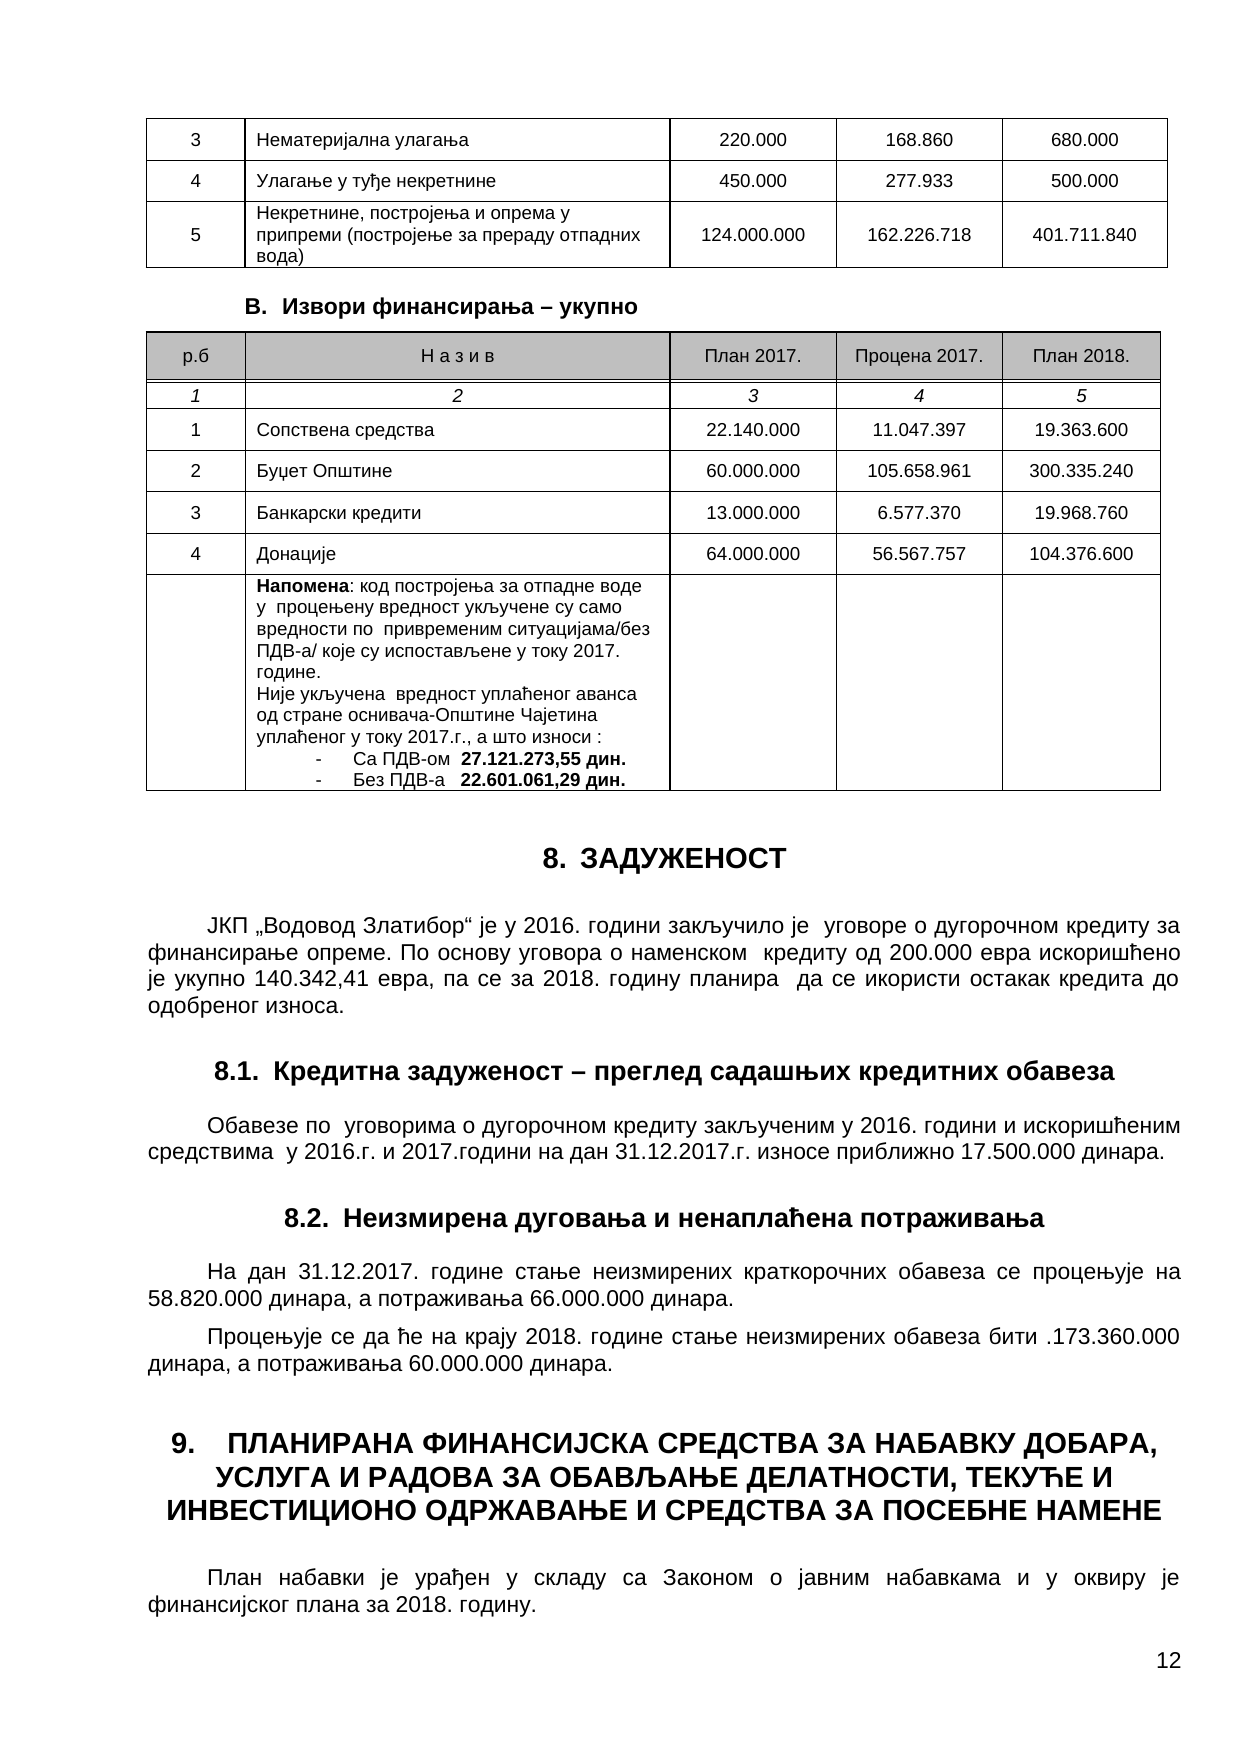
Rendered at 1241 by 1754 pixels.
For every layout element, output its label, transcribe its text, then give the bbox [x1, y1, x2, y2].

subtitle Кредитна задуженост – преглед садашњих кредитних обавеза [148, 1055, 1181, 1087]
table_cell 60.000.000 [671, 451, 836, 491]
table_cell 4 [147, 161, 244, 201]
table_cell 13.000.000 [671, 492, 836, 532]
table_cell 105.658.961 [837, 451, 1002, 491]
table_cell Банкарски кредити [246, 492, 669, 532]
table_header План 2018. [1003, 333, 1160, 379]
table_cell 168.860 [837, 119, 1002, 159]
table_cell [1003, 575, 1160, 790]
table_cell 2 [147, 451, 245, 491]
table_cell Некретнине, постројења и опрема у припреми (постројење за прераду отпадних вода) [246, 202, 669, 267]
table_cell 3 [147, 492, 245, 532]
table_cell 11.047.397 [837, 409, 1002, 450]
subtitle Неизмирена дуговања и ненаплаћена потраживања [148, 1202, 1181, 1233]
table_cell 19.968.760 [1003, 492, 1160, 532]
table_cell Улагање у туђе некретнине [246, 161, 669, 201]
table_cell 680.000 [1003, 119, 1167, 159]
text На дан 31.12.2017. године стање неизмирених краткорочних обавеза се процењује на 58.820.000 динара, а потраживања 66.000.000 динара. [148, 1258, 1181, 1311]
table_cell 124.000.000 [671, 202, 836, 267]
table_cell 22.140.000 [671, 409, 836, 450]
table_header План 2017. [671, 333, 836, 379]
table_cell 401.711.840 [1003, 202, 1167, 267]
table_cell 162.226.718 [837, 202, 1002, 267]
table_header р.б [147, 333, 245, 379]
subtitle ЗАДУЖЕНОСТ [148, 841, 1181, 875]
table_cell 1 [147, 383, 245, 408]
text Обавезе по уговорима о дугорочном кредиту закљученим у 2016. години и искоришћеним средствима у 2016.г. и 2017.години на дан 31.12.2017.г. износе приближно 17.500.000 динара. [148, 1112, 1181, 1164]
table_cell Напомена: код постројења за отпадне воде у процењену вредност укључене су само вредности по привременим ситуацијама/без ПДВ-а/ које су испостављене у току 2017. године. Није укључена вредност уплаћеног аванса од стране оснивача-Општине Чајетина уплаћеног у току 2017.г., а што износи : Са ПДВ-ом 27.121.273,55 дин. Без ПДВ-а 22.601.061,29 дин. [246, 575, 669, 790]
table_header Процена 2017. [837, 333, 1002, 379]
table_cell Нематеријална улагања [246, 119, 669, 159]
table_cell 3 [671, 383, 836, 408]
text План набавки је урађен у складу са Законом о јавним набавкама и у оквиру је финансијског плана за 2018. годину. [148, 1564, 1181, 1617]
table_cell 277.933 [837, 161, 1002, 201]
table_cell Донације [246, 534, 669, 574]
table_cell Сопствена средства [246, 409, 669, 450]
table_cell 300.335.240 [1003, 451, 1160, 491]
table_cell 56.567.757 [837, 534, 1002, 574]
table_cell 104.376.600 [1003, 534, 1160, 574]
subtitle ПЛАНИРАНА ФИНАНСИЈСКА СРЕДСТВА ЗА НАБАВКУ ДОБАРА, УСЛУГА И РАДОВА ЗА ОБАВЉАЊЕ ДЕЛАТНОСТИ, ТЕКУЋЕ И ИНВЕСТИЦИОНО ОДРЖАВАЊЕ И СРЕДСТВА ЗА ПОСЕБНЕ НАМЕНЕ [148, 1426, 1181, 1527]
table_header Н а з и в [246, 333, 669, 379]
table_cell 2 [246, 383, 669, 408]
table_cell 450.000 [671, 161, 836, 201]
table_cell Буџет Општине [246, 451, 669, 491]
table_cell 19.363.600 [1003, 409, 1160, 450]
table_cell 3 [147, 119, 244, 159]
table_cell [837, 575, 1002, 790]
text Процењује се да ће на крају 2018. године стање неизмирених обавеза бити .173.360.000 динара, а потраживања 60.000.000 динара. [148, 1323, 1181, 1376]
table_cell 4 [147, 534, 245, 574]
text ЈКП „Водовод Златибор“ је у 2016. години закључило је уговоре о дугорочном кредиту за финансирање опреме. По основу уговора о наменском кредиту од 200.000 евра искоришћено је укупно 140.342,41 евра, па се за 2018. годину планира да се икористи остакак кредита до одобреног износа. [148, 912, 1181, 1018]
table_cell 5 [147, 202, 244, 267]
table_cell 220.000 [671, 119, 836, 159]
table_cell 500.000 [1003, 161, 1167, 201]
table_cell [147, 575, 245, 790]
table_cell 6.577.370 [837, 492, 1002, 532]
list Извори финансирања – укупно [244, 293, 1181, 319]
table_cell 64.000.000 [671, 534, 836, 574]
table_cell 5 [1003, 383, 1160, 408]
table_cell 1 [147, 409, 245, 450]
table_cell 4 [837, 383, 1002, 408]
table_cell [671, 575, 836, 790]
